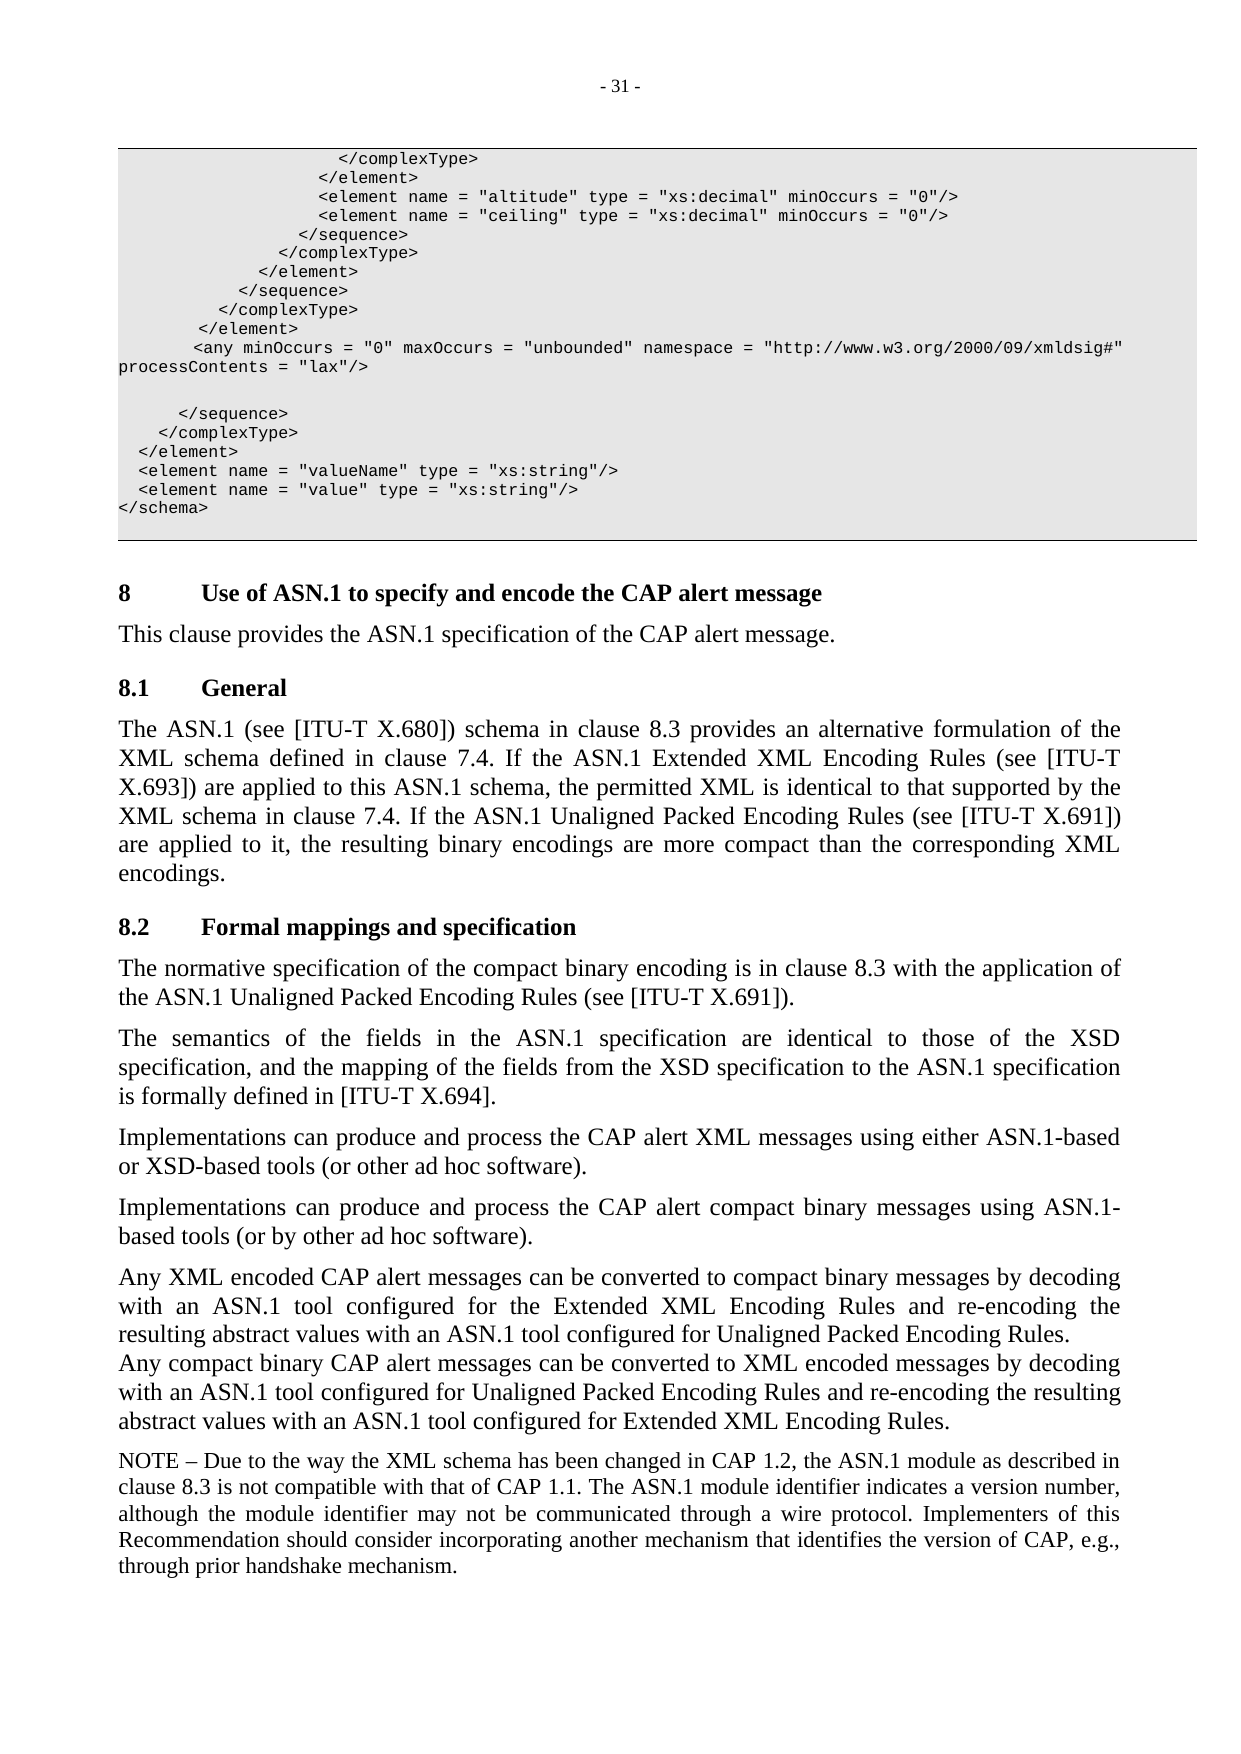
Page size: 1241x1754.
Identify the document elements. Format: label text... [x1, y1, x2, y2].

text Any compact binary CAP alert messages can be converted to XML encoded messages by decoding with an ASN.1 tool configured for Unaligned Packed Encoding Rules and re-encoding the resulting abstract values with an ASN.1 tool configured for Extended XML Encoding Rules. [118, 1348, 1122, 1434]
subtitle 8.1 General [118, 673, 1122, 702]
text </element> [118, 166, 1197, 185]
text </element> [118, 261, 1197, 279]
subtitle 8 Use of ASN.1 to specify and encode the CAP alert message [118, 578, 1122, 607]
text </element> [118, 317, 1197, 336]
text </element> [118, 440, 1197, 459]
text </sequence> [118, 279, 1197, 298]
text </sequence> [118, 403, 1197, 421]
text This clause provides the ASN.1 specification of the CAP alert message. [118, 619, 1122, 648]
text </schema> [118, 497, 1197, 516]
text <element name = "ceiling" type = "xs:decimal" minOccurs = "0"/> [118, 204, 1197, 223]
text The semantics of the fields in the ASN.1 specification are identical to those of the XSD specification, and the mapping of the fields from the XSD specification to the ASN.1 specification is formally defined in [ITU-T X.694]. [118, 1023, 1122, 1109]
text Any XML encoded CAP alert messages can be converted to compact binary messages by decoding with an ASN.1 tool configured for the Extended XML Encoding Rules and re-encoding the resulting abstract values with an ASN.1 tool configured for Unaligned Packed Encoding Rules. [118, 1262, 1122, 1348]
text </complexType> [118, 298, 1197, 317]
text <element name = "valueName" type = "xs:string"/> [118, 459, 1197, 478]
subtitle 8.2 Formal mappings and specification [118, 912, 1122, 941]
text </sequence> [118, 223, 1197, 242]
text Implementations can produce and process the CAP alert XML messages using either ASN.1-based or XSD-based tools (or other ad hoc software). [118, 1122, 1122, 1179]
text <element name = "value" type = "xs:string"/> [118, 478, 1197, 497]
text The normative specification of the compact binary encoding is in clause 8.3 with the application of the ASN.1 Unaligned Packed Encoding Rules (see [ITU-T X.691]). [118, 953, 1122, 1011]
text The ASN.1 (see [ITU-T X.680]) schema in clause 8.3 provides an alternative formulation of the XML schema defined in clause 7.4. If the ASN.1 Extended XML Encoding Rules (see [ITU-T X.693]) are applied to this ASN.1 schema, the permitted XML is identical to that supported by the XML schema in clause 7.4. If the ASN.1 Unaligned Packed Encoding Rules (see [ITU-T X.691]) are applied to it, the resulting binary encodings are more compact than the corresponding XML encodings. [118, 714, 1122, 887]
text <any minOccurs = "0" maxOccurs = "unbounded" namespace = "http://www.w3.org/2000/09/xmldsig#" processContents = "lax"/> [118, 336, 1197, 374]
text </complexType> [118, 242, 1197, 261]
text </complexType> [118, 421, 1197, 440]
text NOTE – Due to the way the XML schema has been changed in CAP 1.2, the ASN.1 module as described in clause 8.3 is not compatible with that of CAP 1.1. The ASN.1 module identifier indicates a version number, although the module identifier may not be communicated through a wire protocol. Implementers of this Recommendation should consider incorporating another mechanism that identifies the version of CAP, e.g., through prior handshake mechanism. [118, 1447, 1122, 1579]
text Implementations can produce and process the CAP alert compact binary messages using ASN.1-based tools (or by other ad hoc software). [118, 1192, 1122, 1249]
text <element name = "altitude" type = "xs:decimal" minOccurs = "0"/> [118, 185, 1197, 204]
text </complexType> [118, 149, 1197, 166]
